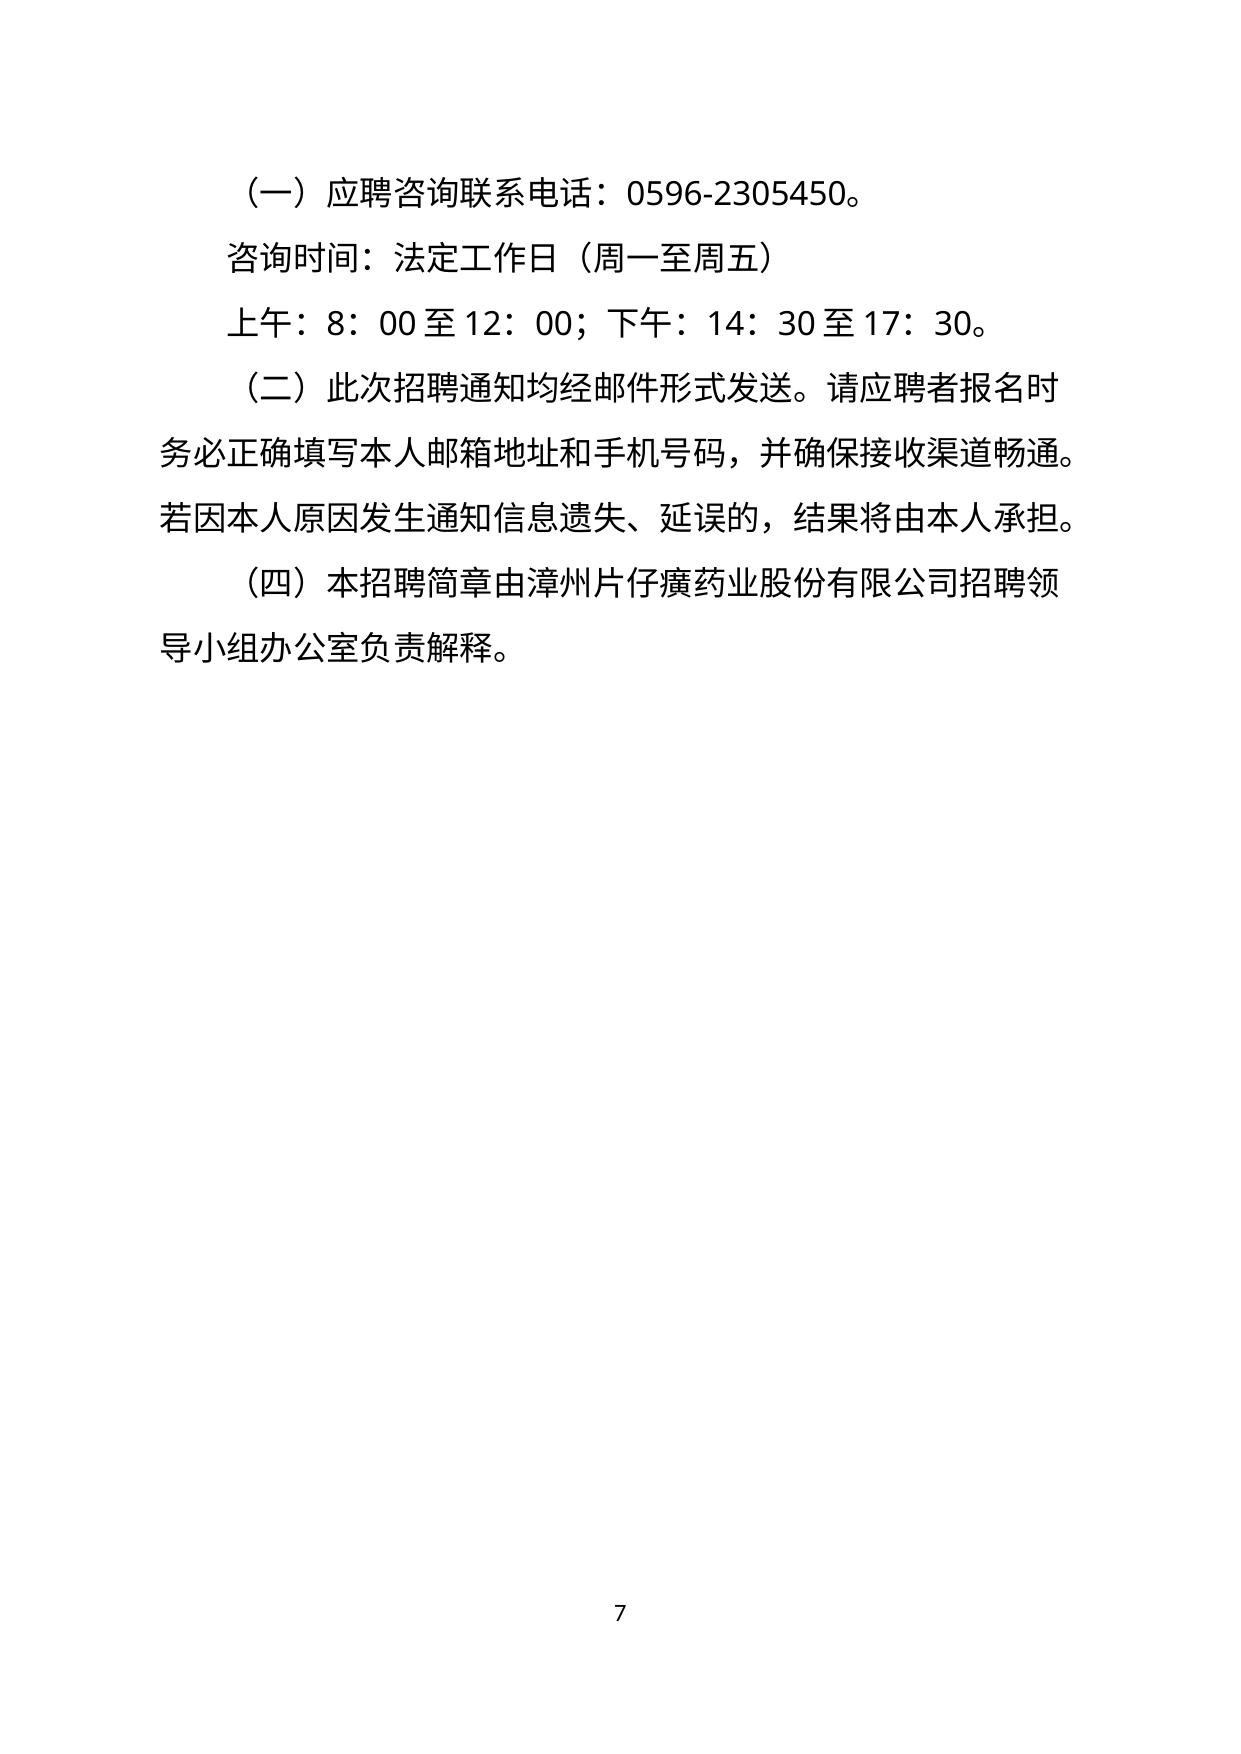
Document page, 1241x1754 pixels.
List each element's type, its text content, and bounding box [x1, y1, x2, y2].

text （二）此次招聘通知均经邮件形式发送。请应聘者报名时务必正确填写本人邮箱地址和手机号码，并确保接收渠道畅通。若因本人原因发生通知信息遗失、延误的，结果将由本人承担。 [159, 353, 1081, 548]
text （一）应聘咨询联系电话：0596-2305450。 [159, 158, 1081, 223]
text 上午：8：00至12：00；下午：14：30至17：30。 [159, 288, 1081, 353]
text （四）本招聘简章由漳州片仔癀药业股份有限公司招聘领导小组办公室负责解释。 [159, 548, 1081, 678]
text 咨询时间：法定工作日（周一至周五） [159, 223, 1081, 288]
